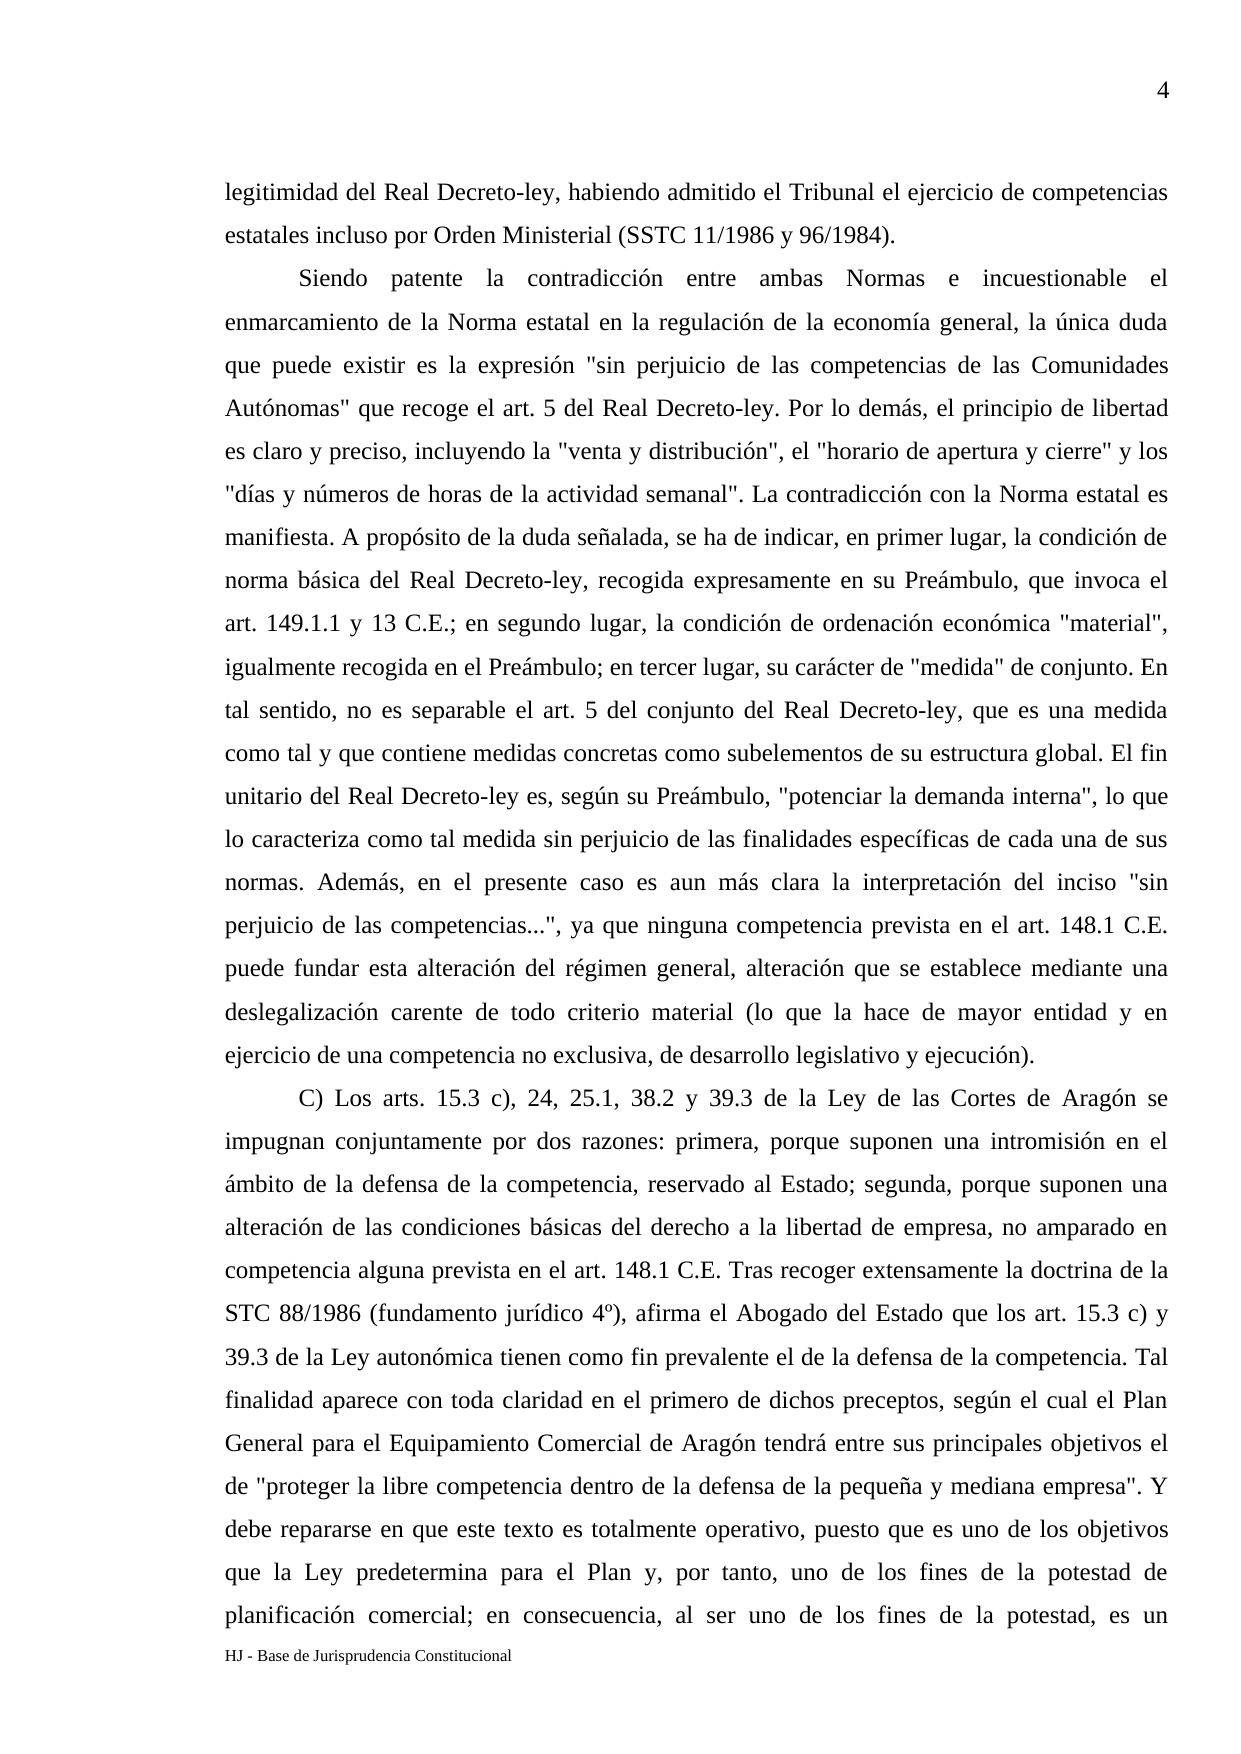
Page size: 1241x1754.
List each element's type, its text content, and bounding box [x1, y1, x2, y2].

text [224, 177, 1169, 249]
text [224, 1083, 1169, 1629]
text Siendo patente la contradicción entre ambas Normas e incuestionable el enmarcamiento de la Norma estatal en la regulación de la economía general, la única duda que puede existir es la expresión "sin perjuicio de las competencias de las Comunidades Autónomas" que recoge el art. 5 del Real Decreto-ley. Por lo demás, el principio de libertad es claro y preciso, incluyendo la "venta y distribución", el "horario de apertura y cierre" y los "días y números de horas de la actividad semanal". La contradicción con la Norma estatal es manifiesta. A propósito de la duda señalada, se ha de indicar, en primer lugar, la condición de norma básica del Real Decreto-ley, recogida expresamente en su Preámbulo, que invoca el art. 149.1.1 y 13 C.E.; en segundo lugar, la condición de ordenación económica "material", igualmente recogida en el Preámbulo; en tercer lugar, su carácter de "medida" de conjunto. En tal sentido, no es separable el art. 5 del conjunto del Real Decreto-ley, que es una medida como tal y que contiene medidas concretas como subelementos de su estructura global. El fin unitario del Real Decreto-ley es, según su Preámbulo, "potenciar la demanda interna", lo que lo caracteriza como tal medida sin perjuicio de las finalidades específicas de cada una de sus normas. Además, en el presente caso es aun más clara la interpretación del inciso "sin perjuicio de las competencias...", ya que ninguna competencia prevista en el art. 148.1 C.E. puede fundar esta alteración del régimen general, alteración que se establece mediante una deslegalización carente de todo criterio material (lo que la hace de mayor entidad y en ejercicio de una competencia no exclusiva, de desarrollo legislativo y ejecución). [224, 263, 1169, 1068]
